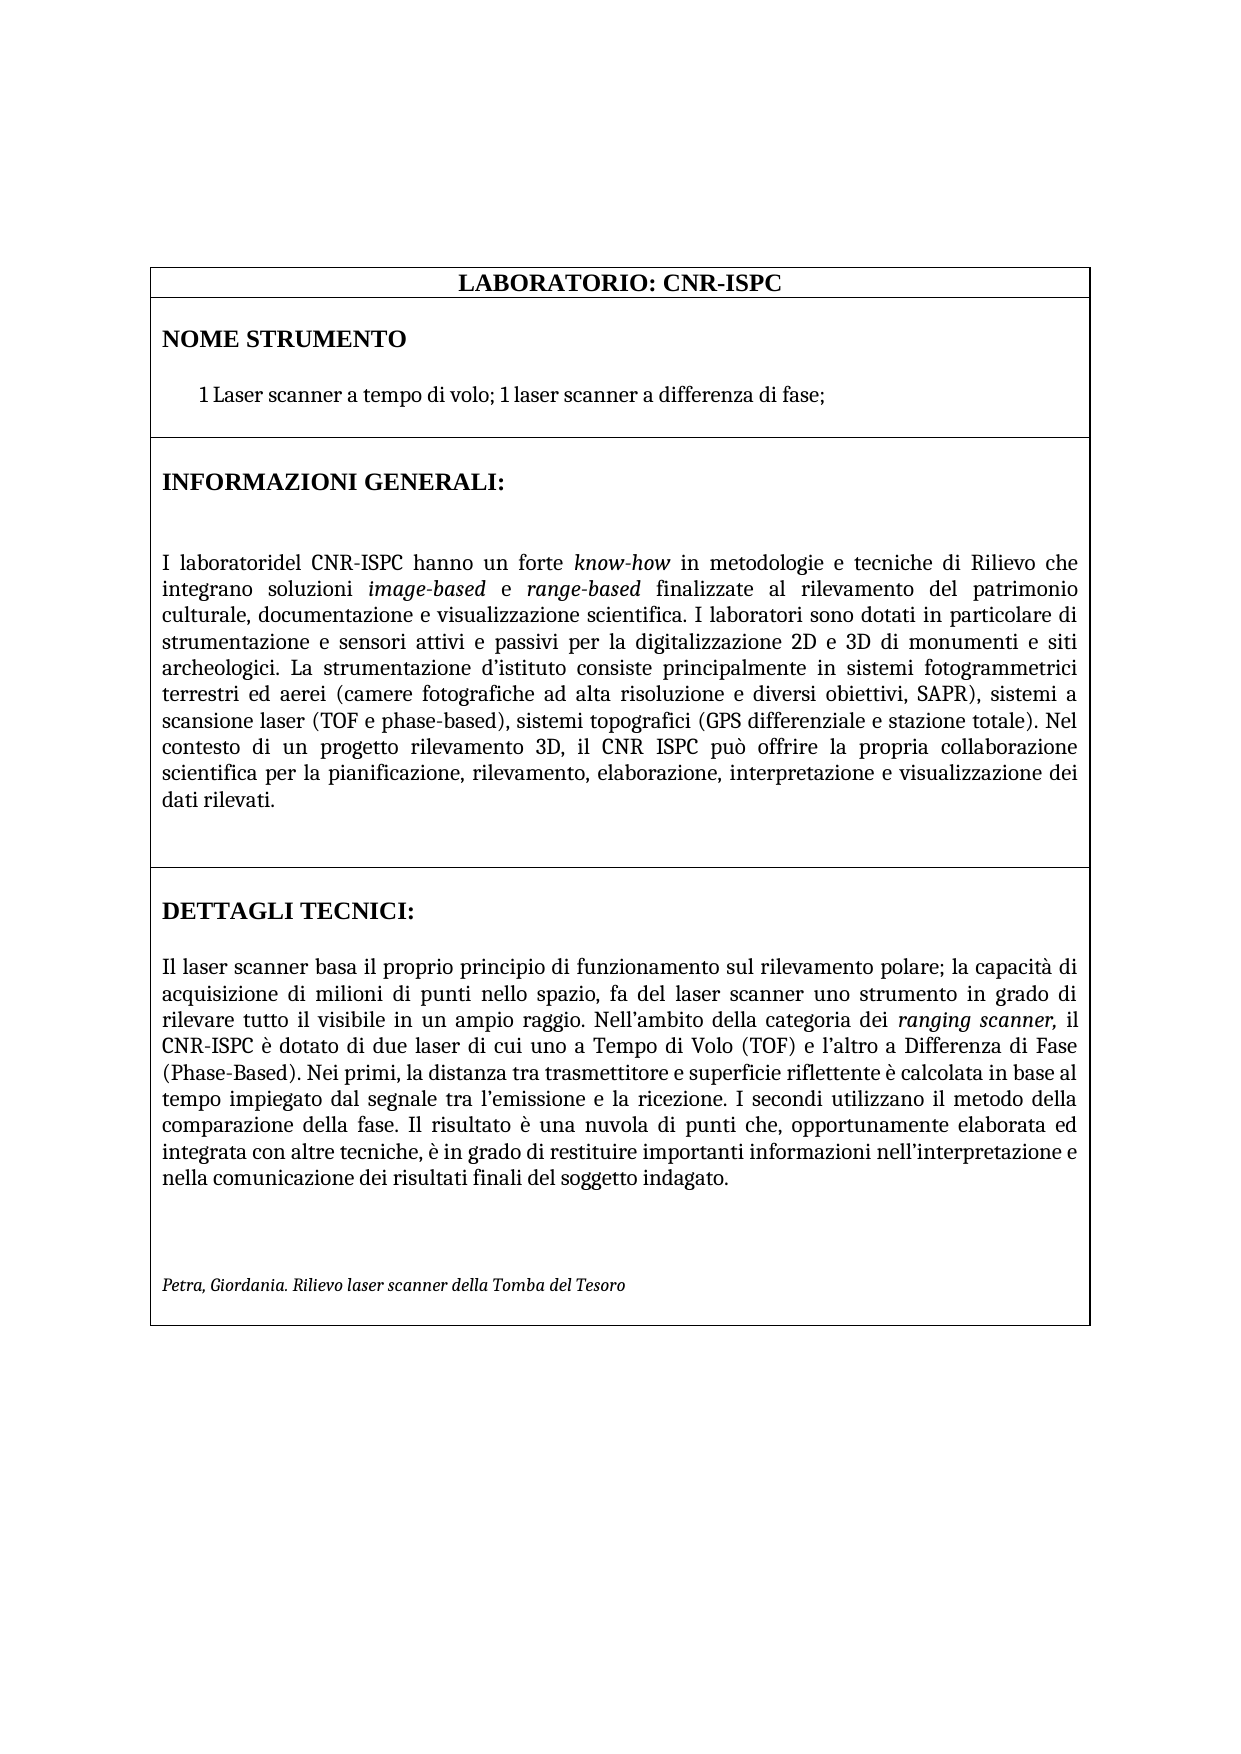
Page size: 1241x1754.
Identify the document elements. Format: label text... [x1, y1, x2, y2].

table_cell INFORMAZIONI GENERALI: I laboratoridel CNR-ISPC hanno un forte know-how in metodologie e tecniche di Rilievo che integrano soluzioni image-based e range-based finalizzate al rilevamento del patrimonio culturale, documentazione e visualizzazione scientifica. I laboratori sono dotati in particolare di strumentazione e sensori attivi e passivi per la digitalizzazione 2D e 3D di monumenti e siti archeologici. La strumentazione d’istituto consiste principalmente in sistemi fotogrammetrici terrestri ed aerei (camere fotografiche ad alta risoluzione e diversi obiettivi, SAPR), sistemi a scansione laser (TOF e phase-based), sistemi topografici (GPS differenziale e stazione totale). Nel contesto di un progetto rilevamento 3D, il CNR ISPC può offrire la propria collaborazione scientifica per la pianificazione, rilevamento, elaborazione, interpretazione e visualizzazione dei dati rilevati. [151, 438, 1089, 867]
table_header LABORATORIO: CNR-ISPC [151, 268, 1089, 297]
table_cell NOME STRUMENTO 1 Laser scanner a tempo di volo; 1 laser scanner a differenza di fase; [151, 298, 1089, 437]
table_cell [151, 868, 1089, 1325]
